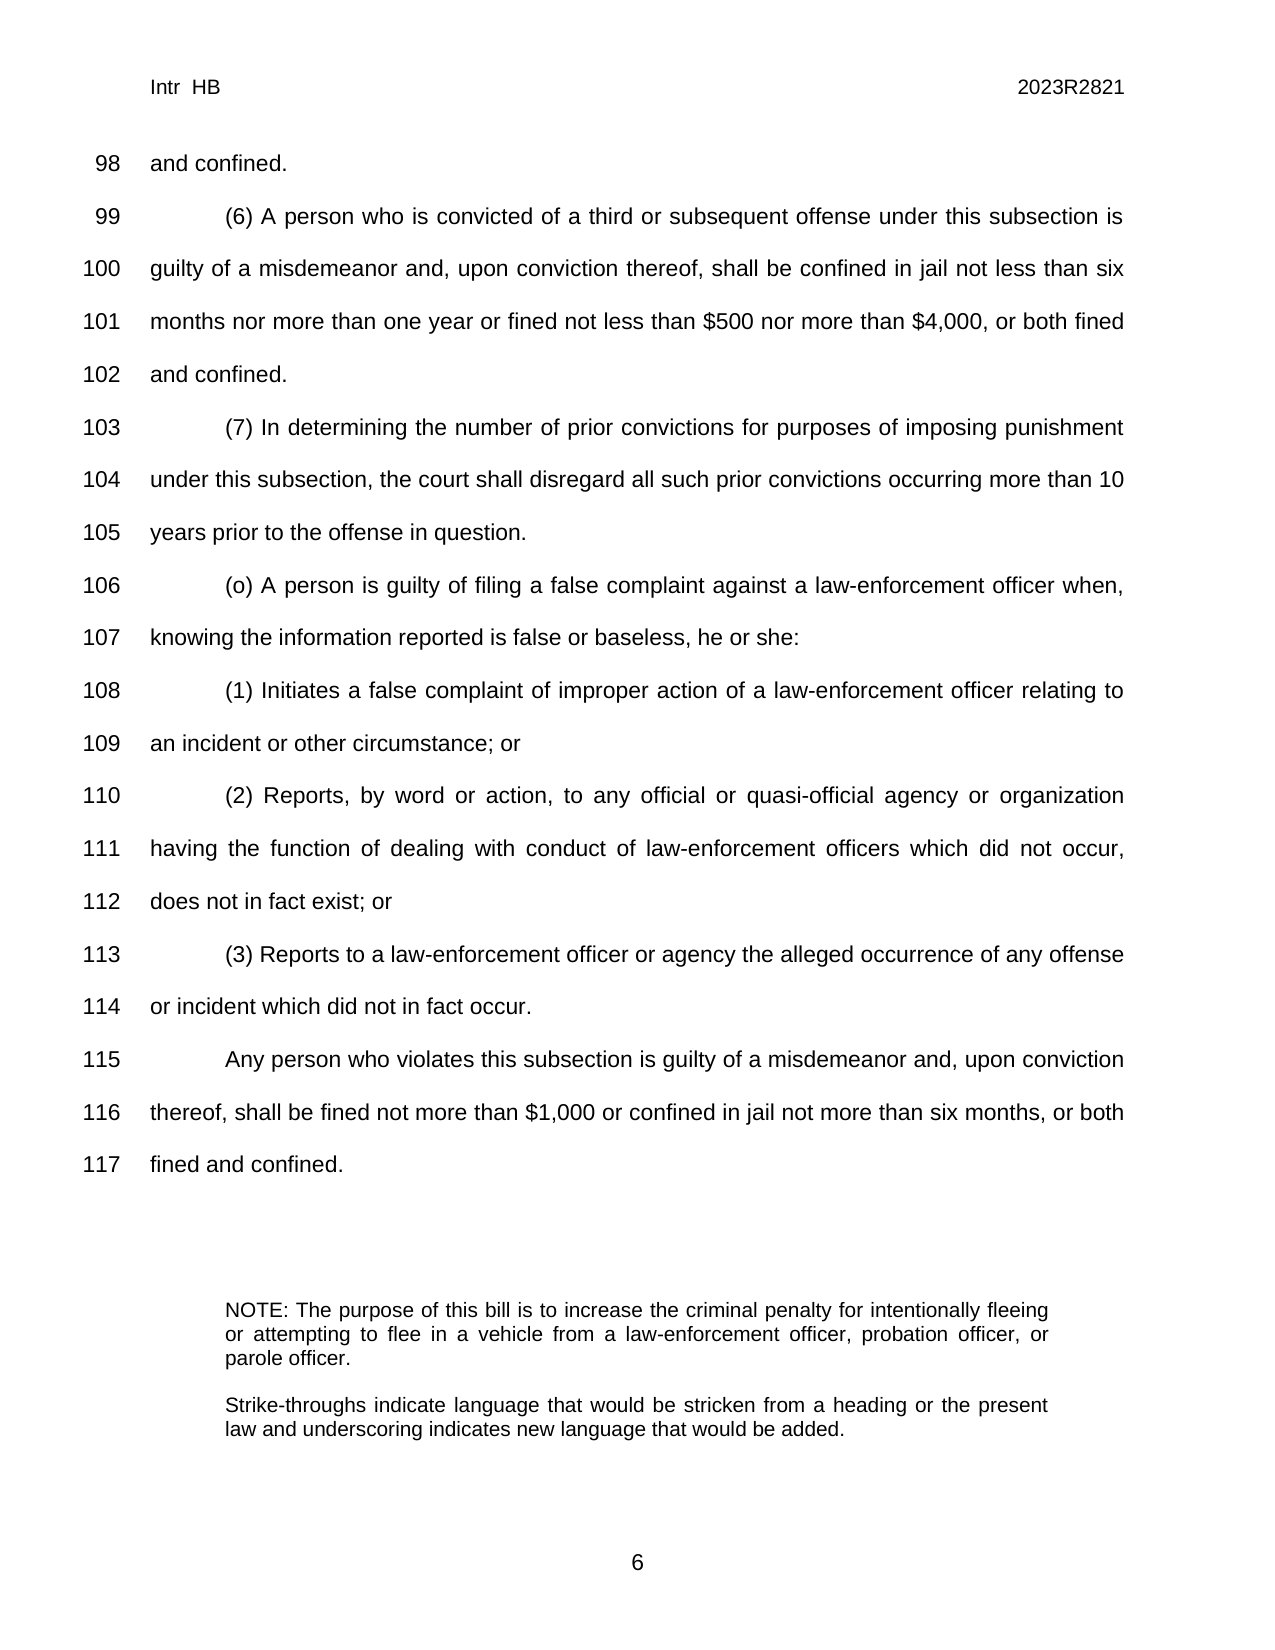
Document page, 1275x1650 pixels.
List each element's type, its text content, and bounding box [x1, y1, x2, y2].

text (2) Reports, by word or action, to any official or quasi-official agency or organization having the function of dealing with conduct of law-enforcement officers which did not occur, does not in fact exist; or [150, 782, 1125, 914]
text (7) In determining the number of prior convictions for purposes of imposing punishment under this subsection, the court shall disregard all such prior convictions occurring more than 10 years prior to the offense in question. [150, 413, 1125, 545]
text (1) Initiates a false complaint of improper action of a law-enforcement officer relating to an incident or other circumstance; or [150, 677, 1125, 756]
text (3) Reports to a law-enforcement officer or agency the alleged occurrence of any offense or incident which did not in fact occur. [150, 941, 1125, 1020]
text (6) A person who is convicted of a third or subsequent offense under this subsection is guilty of a misdemeanor and, upon conviction thereof, shall be confined in jail not less than six months nor more than one year or fined not less than $500 nor more than $4,000, or both fined and confined. [150, 203, 1125, 387]
text NOTE: The purpose of this bill is to increase the criminal penalty for intentionally fleeing or attempting to flee in a vehicle from a law-enforcement officer, probation officer, or parole officer. [225, 1298, 1050, 1370]
text Strike-throughs indicate language that would be stricken from a heading or the present law and underscoring indicates new language that would be added. [225, 1393, 1050, 1441]
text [150, 150, 1125, 176]
text (o) A person is guilty of filing a false complaint against a law-enforcement officer when, knowing the information reported is false or baseless, he or she: [150, 572, 1125, 651]
text Any person who violates this subsection is guilty of a misdemeanor and, upon conviction thereof, shall be fined not more than $1,000 or confined in jail not more than six months, or both fined and confined. [150, 1046, 1125, 1178]
